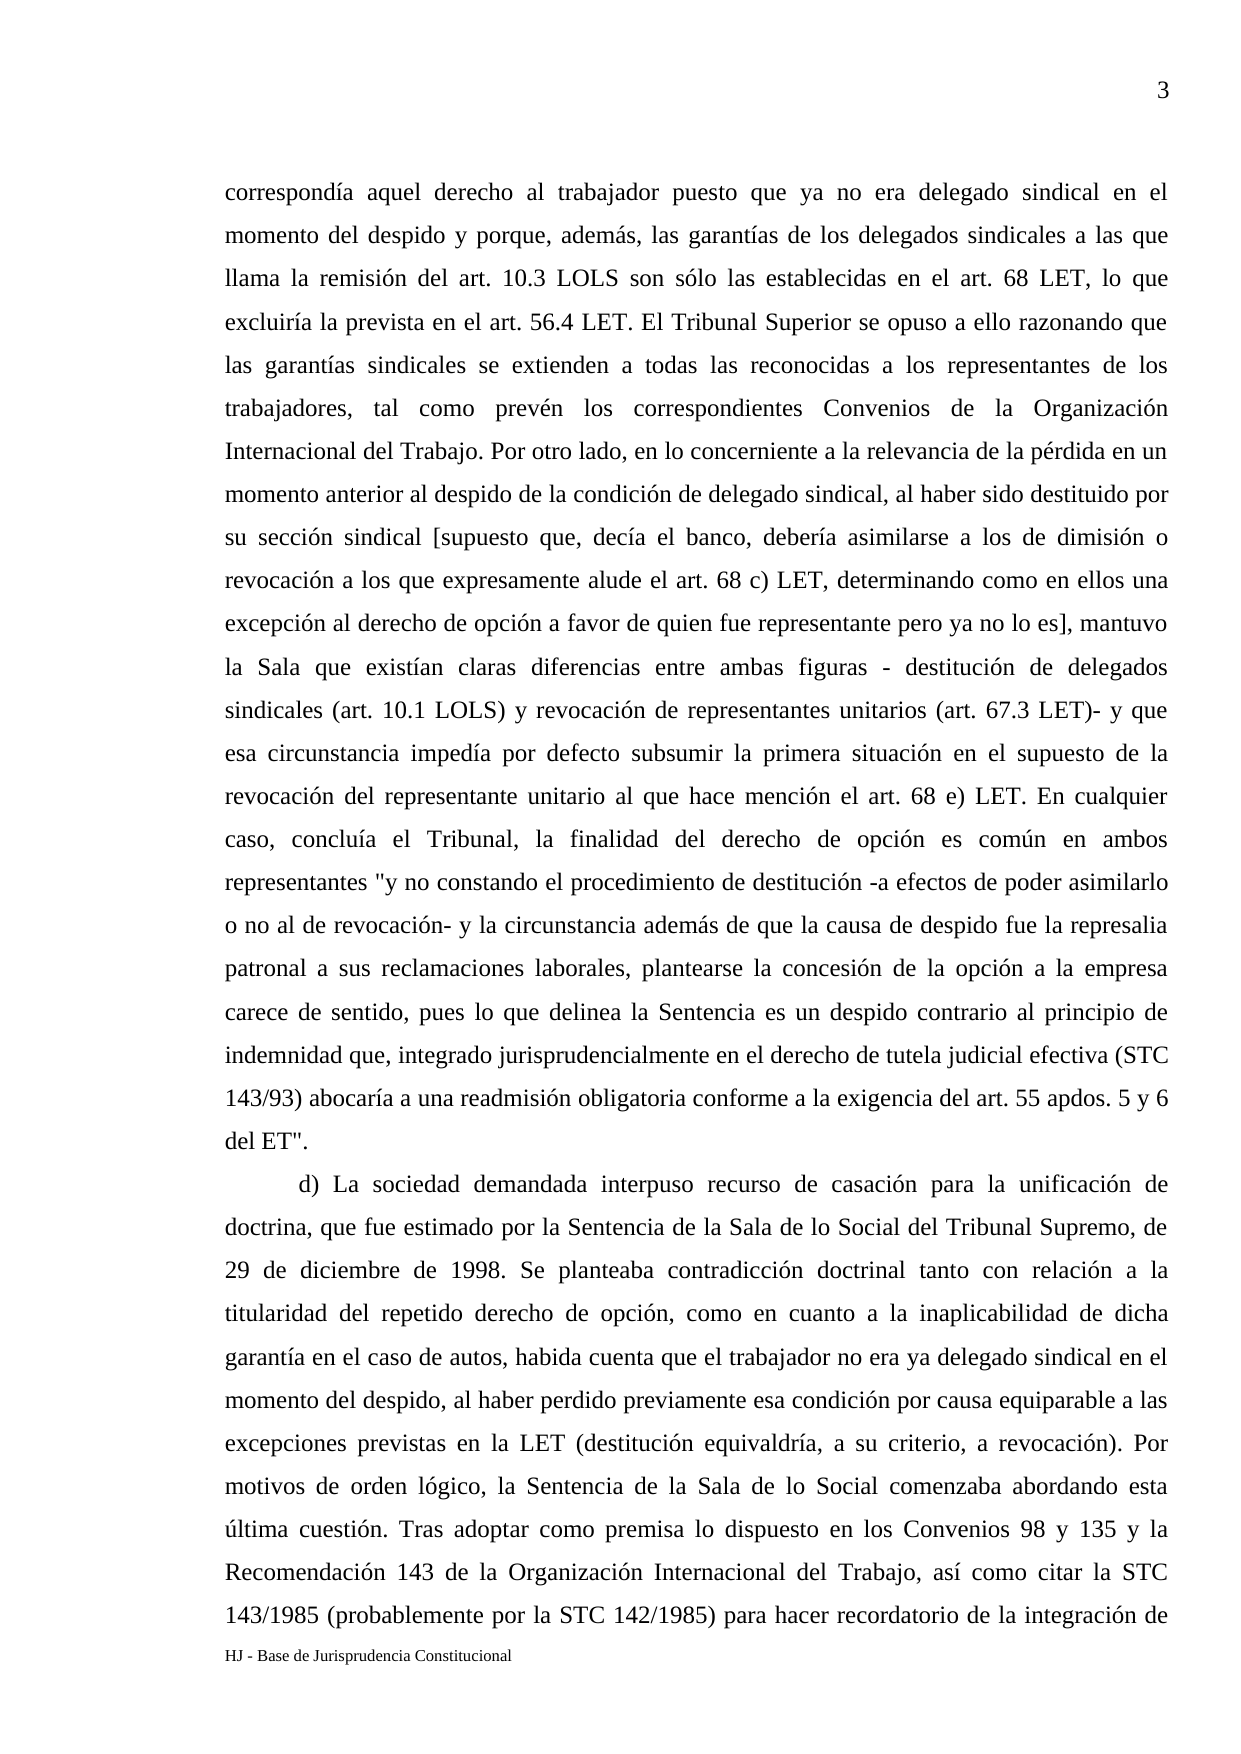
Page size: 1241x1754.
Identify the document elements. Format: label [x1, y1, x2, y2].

text [224, 177, 1169, 1155]
text [224, 1169, 1169, 1629]
